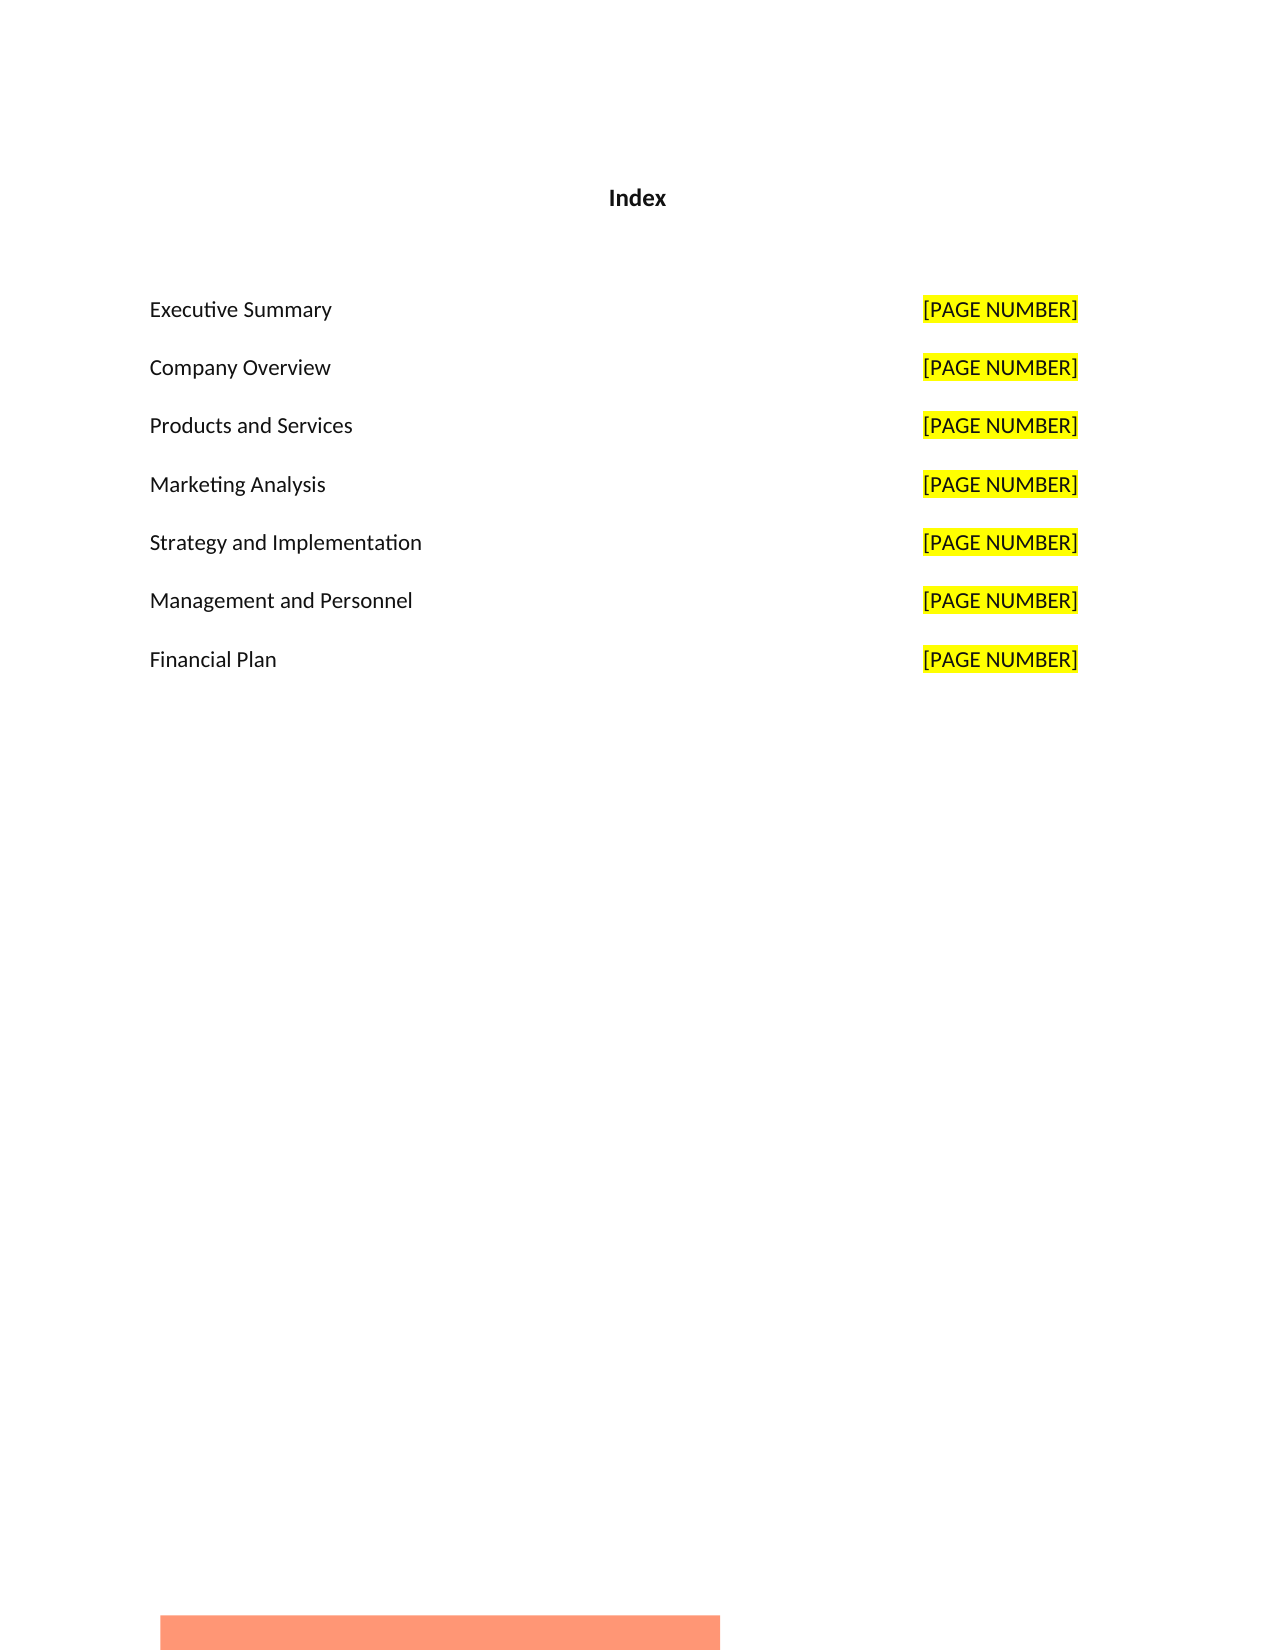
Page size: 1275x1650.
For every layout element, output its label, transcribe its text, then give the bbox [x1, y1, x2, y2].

table_cell [PAGE NUMBER] [620, 573, 1089, 632]
table_cell [PAGE NUMBER] [620, 632, 1089, 690]
table_cell [PAGE NUMBER] [620, 515, 1089, 573]
text Index [150, 182, 1125, 213]
table_cell Financial Plan [150, 632, 619, 690]
table_header Executive Summary [150, 282, 619, 340]
table_cell [PAGE NUMBER] [620, 398, 1089, 457]
table_cell Marketing Analysis [150, 457, 619, 515]
table_cell [PAGE NUMBER] [620, 340, 1089, 398]
table_cell Company Overview [150, 340, 619, 398]
table_cell Management and Personnel [150, 573, 619, 632]
table_cell [PAGE NUMBER] [620, 457, 1089, 515]
table_cell Strategy and Implementation [150, 515, 619, 573]
table_header [PAGE NUMBER] [620, 282, 1089, 340]
table_cell Products and Services [150, 398, 619, 457]
